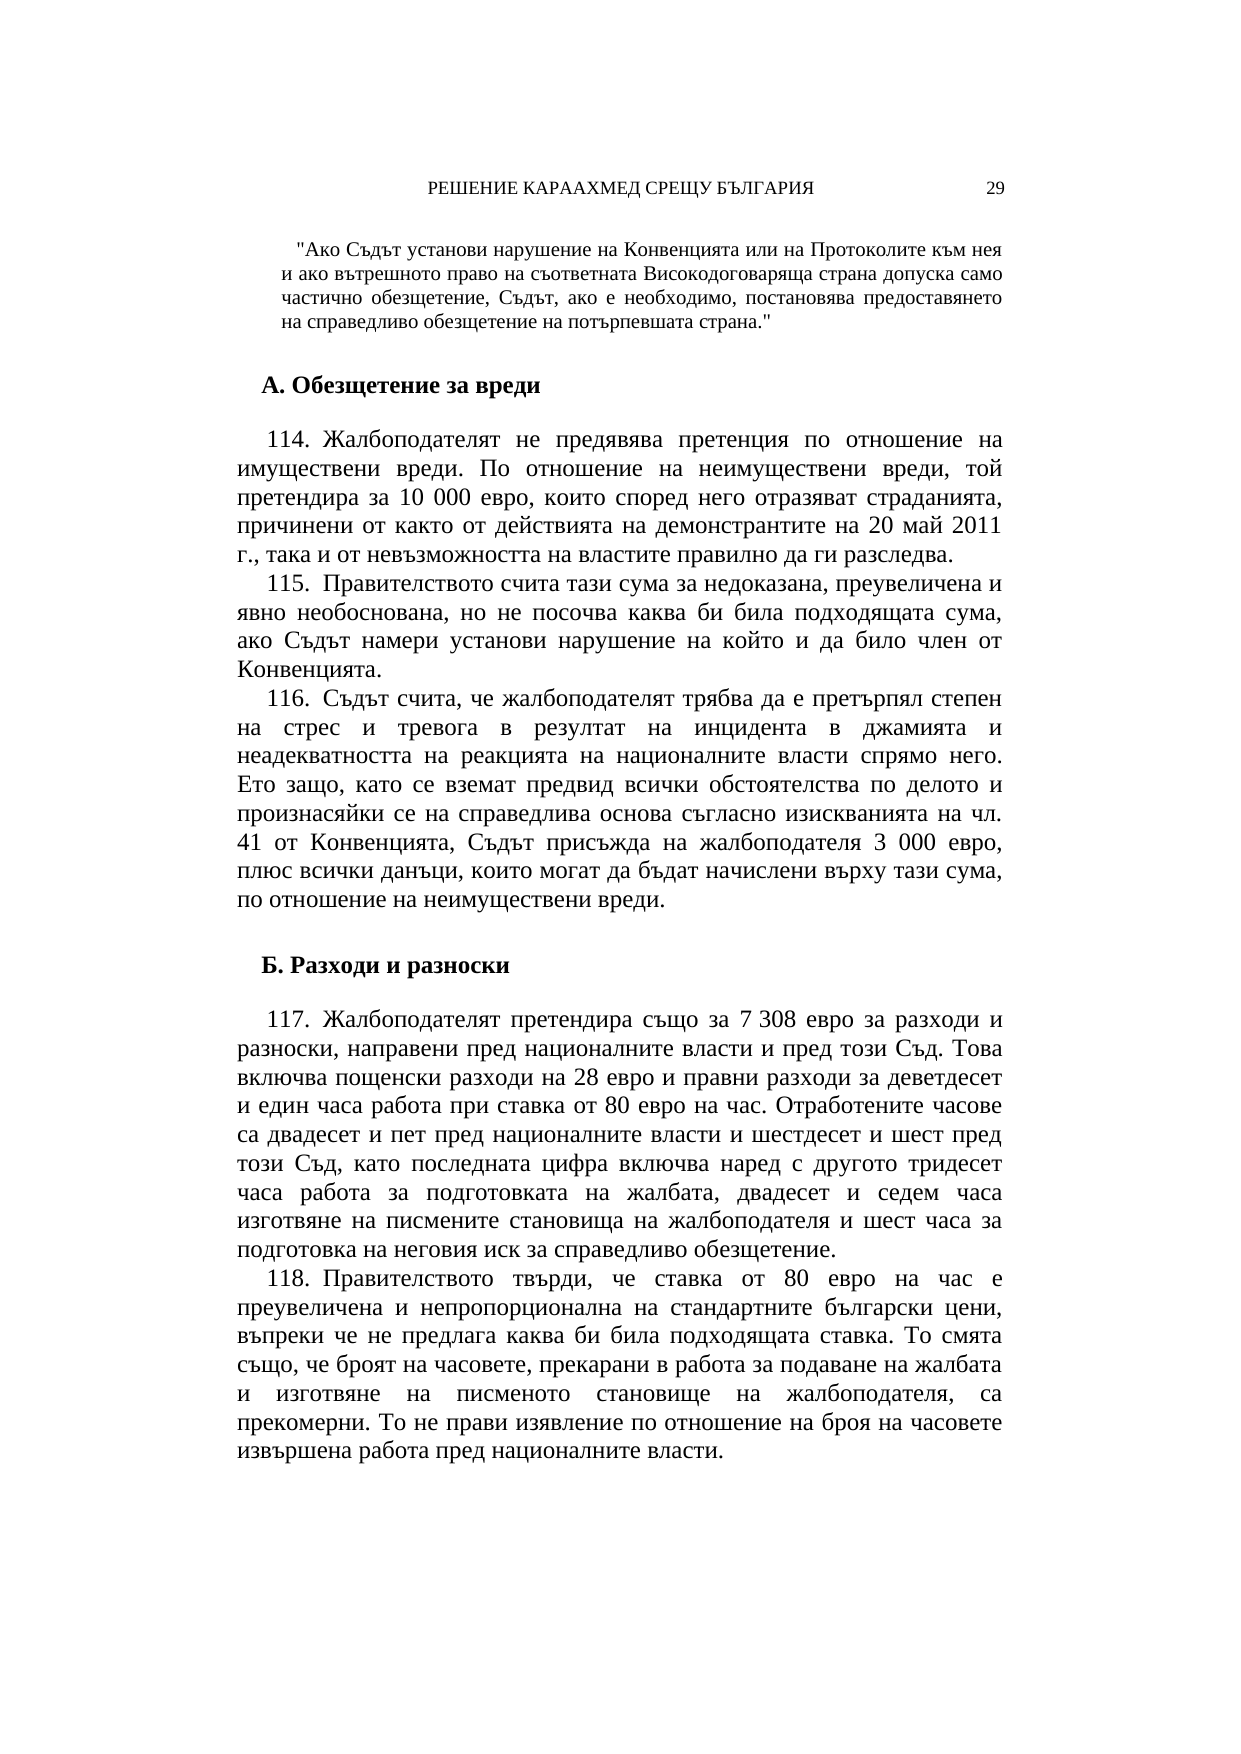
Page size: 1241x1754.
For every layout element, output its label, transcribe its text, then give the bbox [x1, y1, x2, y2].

subtitle А. Обезщетение за вреди [261, 371, 1003, 399]
subtitle Б. Разходи и разноски [261, 951, 1003, 979]
text "Ако Съдът установи нарушение на Конвенцията или на Протоколите към нея и ако вътрешното право на съответната Βисокодоговаряща страна допуска само частично обезщетение, Съдът, ако е необходимо, постановява предоставянето на справедливо обезщетение на потърпевшата страна." [281, 237, 1003, 333]
